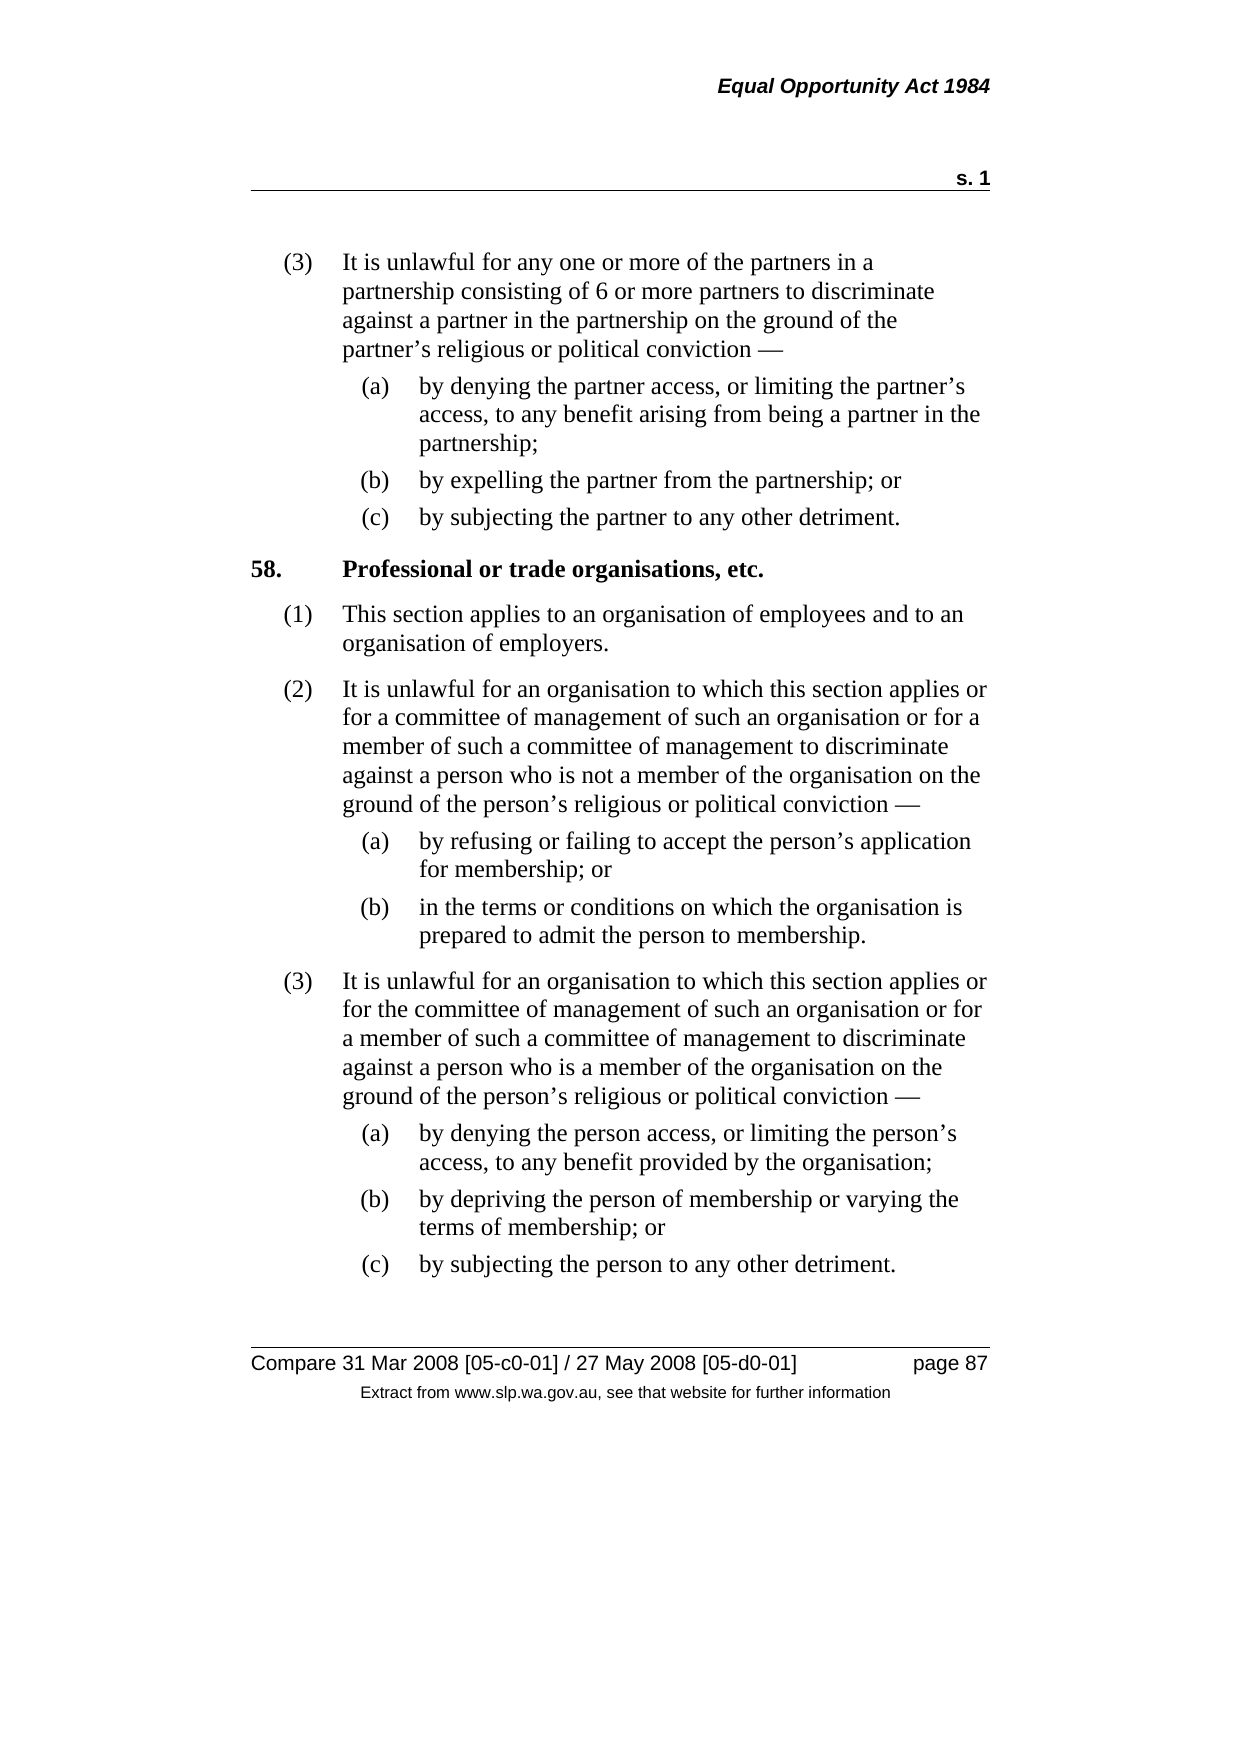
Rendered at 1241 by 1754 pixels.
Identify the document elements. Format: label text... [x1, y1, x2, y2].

text (a) by refusing or failing to accept the person’s application for membership; or [251, 826, 990, 883]
text (a) by denying the partner access, or limiting the partner’s access, to any benefit arising from being a partner in the partnership; [251, 371, 990, 457]
text (b) by depriving the person of membership or varying the terms of membership; or [251, 1184, 990, 1241]
text (2) It is unlawful for an organisation to which this section applies or for a committee of management of such an organisation or for a member of such a committee of management to discriminate against a person who is not a member of the organisation on the ground of the person’s religious or political conviction — [251, 674, 990, 817]
text (3) It is unlawful for any one or more of the partners in a partnership consisting of 6 or more partners to discriminate against a partner in the partnership on the ground of the partner’s religious or political conviction — [251, 247, 990, 362]
text (1) This section applies to an organisation of employees and to an organisation of employers. [251, 599, 990, 657]
text (c) by subjecting the partner to any other detriment. [251, 502, 990, 531]
text (b) by expelling the partner from the partnership; or [251, 465, 990, 494]
text (b) in the terms or conditions on which the organisation is prepared to admit the person to membership. [251, 892, 990, 949]
text (c) by subjecting the person to any other detriment. [251, 1249, 990, 1278]
subtitle 58. Professional or trade organisations, etc. [251, 554, 990, 583]
text (3) It is unlawful for an organisation to which this section applies or for the committee of management of such an organisation or for a member of such a committee of management to discriminate against a person who is a member of the organisation on the ground of the person’s religious or political conviction — [251, 966, 990, 1109]
text (a) by denying the person access, or limiting the person’s access, to any benefit provided by the organisation; [251, 1118, 990, 1175]
